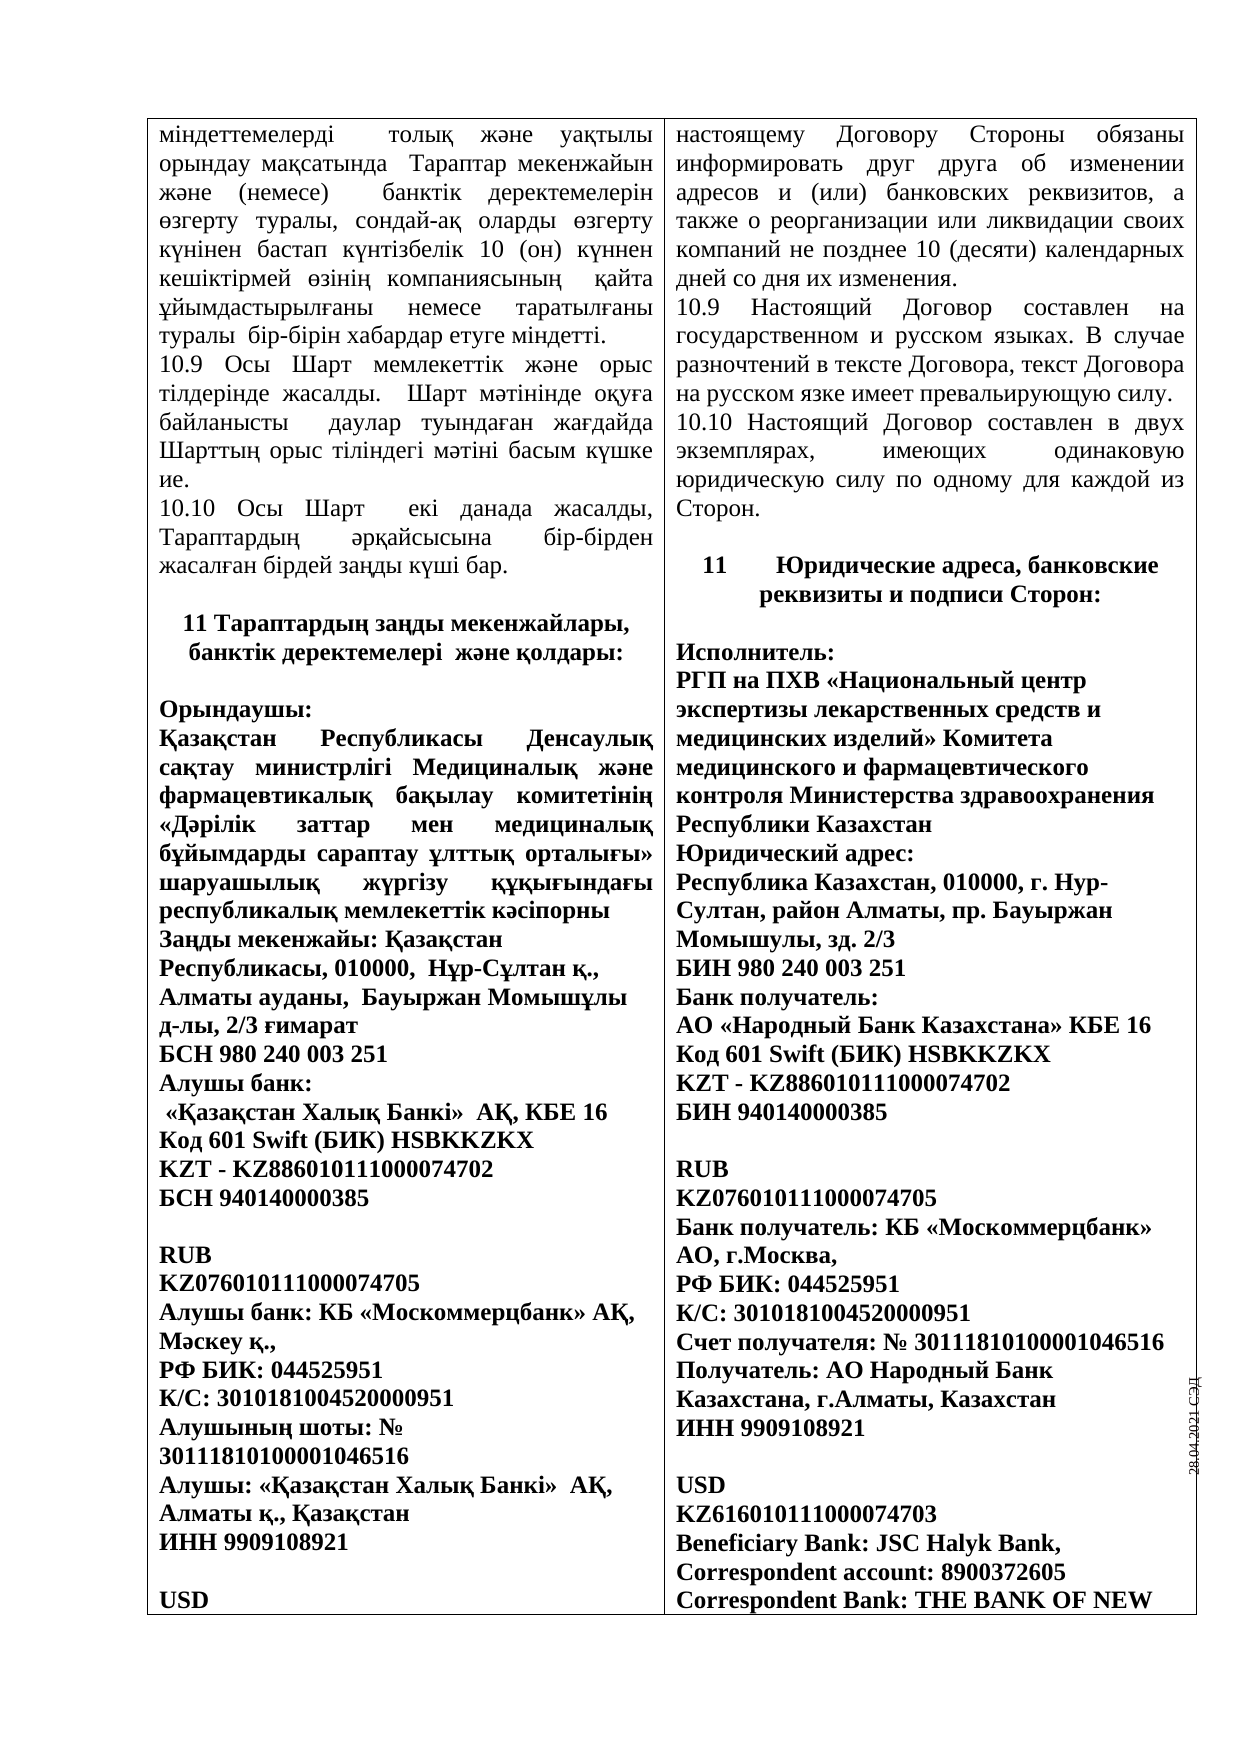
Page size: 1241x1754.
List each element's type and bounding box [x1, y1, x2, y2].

table_cell [665, 119, 1196, 1614]
table_cell [148, 119, 664, 1614]
